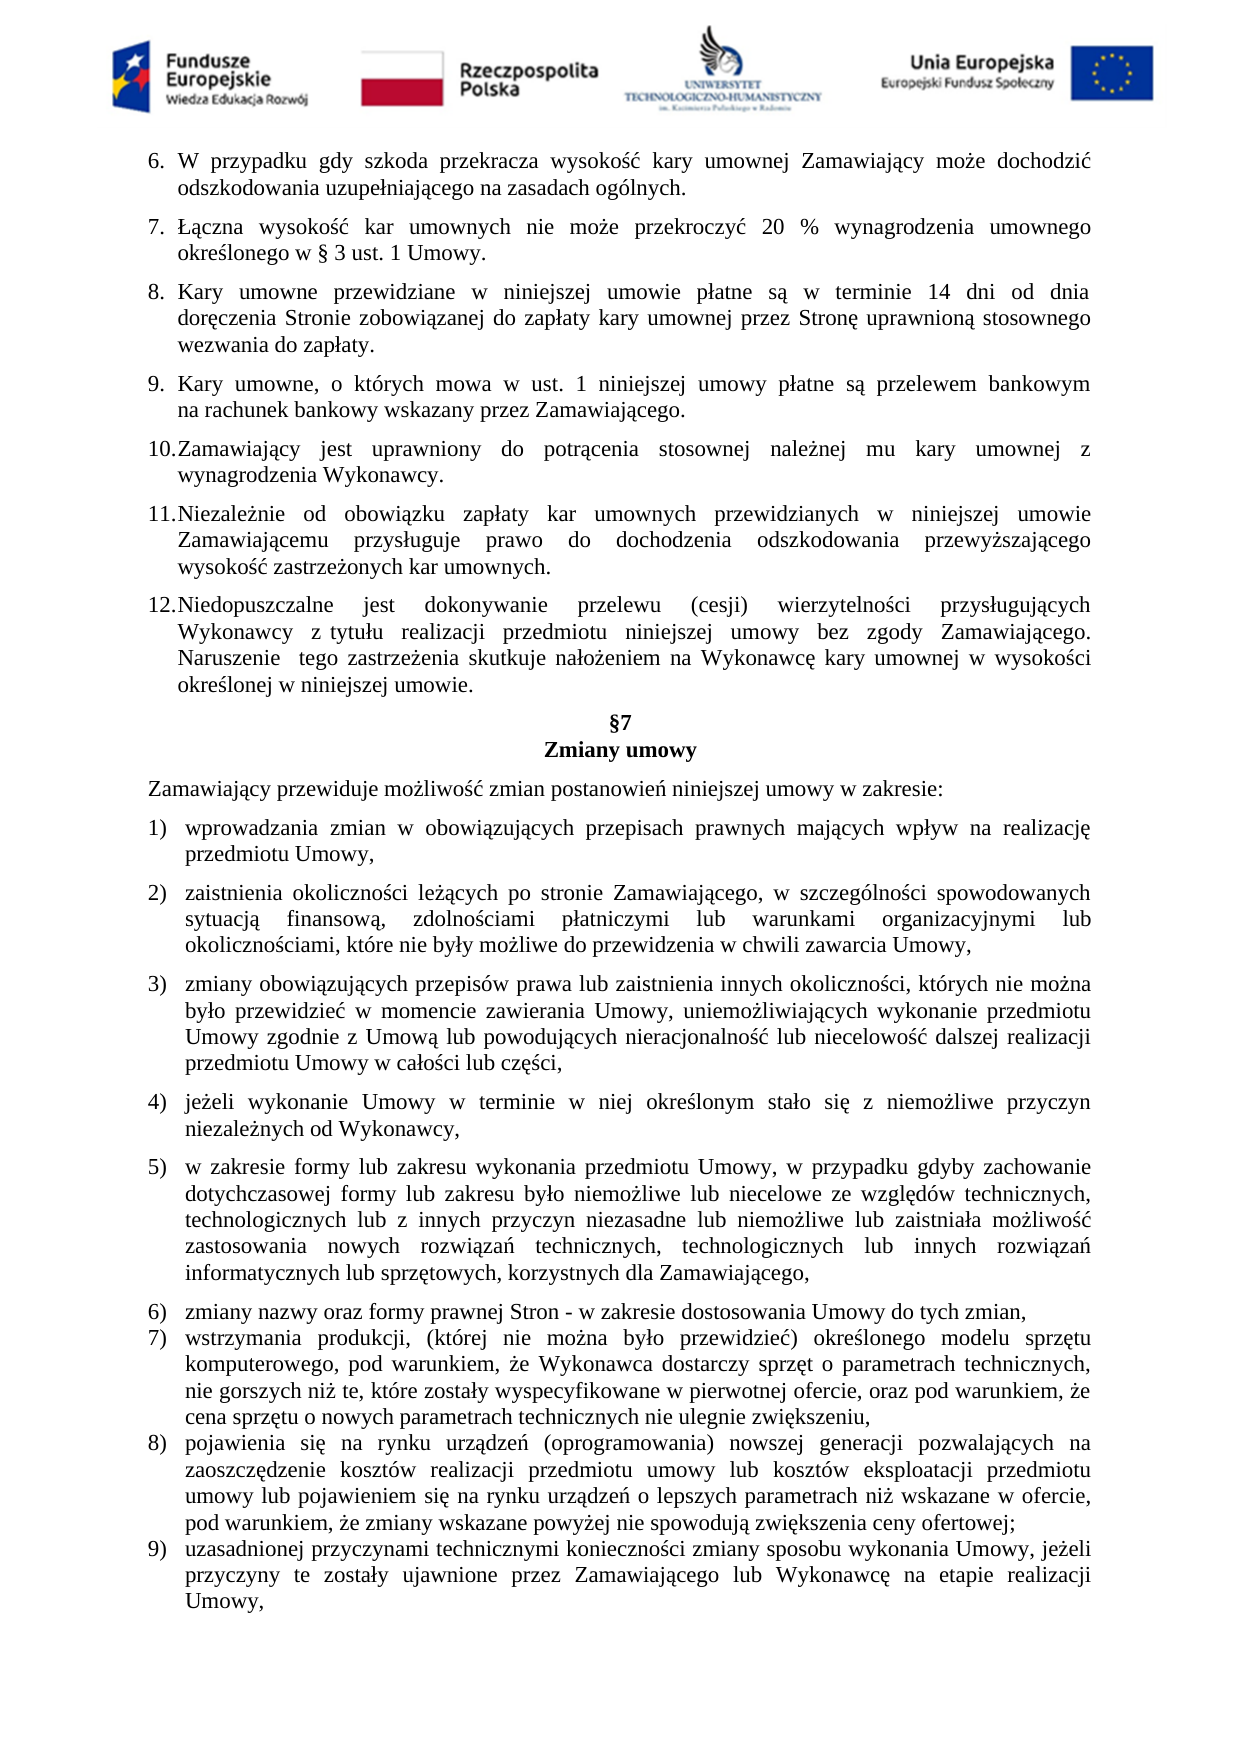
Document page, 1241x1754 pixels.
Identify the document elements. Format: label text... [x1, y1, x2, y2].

list Niezależnie od obowiązku zapłaty kar umownych przewidzianych w niniejszej umowie Zamawiającemu przysługuje prawo do dochodzenia odszkodowania przewyższającego wysokość zastrzeżonych kar umownych. [148, 500, 1093, 579]
list pojawienia się na rynku urządzeń (oprogramowania) nowszej generacji pozwalających na zaoszczędzenie kosztów realizacji przedmiotu umowy lub kosztów eksploatacji przedmiotu umowy lub pojawieniem się na rynku urządzeń o lepszych parametrach niż wskazane w ofercie, pod warunkiem, że zmiany wskazane powyżej nie spowodują zwiększenia ceny ofertowej; [148, 1429, 1093, 1535]
list Kary umowne, o których mowa w ust. 1 niniejszej umowy płatne są przelewem bankowym na rachunek bankowy wskazany przez Zamawiającego. [148, 369, 1093, 422]
list Niedopuszczalne jest dokonywanie przelewu (cesji) wierzytelności przysługujących Wykonawcy z tytułu realizacji przedmiotu niniejszej umowy bez zgody Zamawiającego. Naruszenie tego zastrzeżenia skutkuje nałożeniem na Wykonawcę kary umownej w wysokości określonej w niniejszej umowie. [148, 592, 1093, 697]
list uzasadnionej przyczynami technicznymi konieczności zmiany sposobu wykonania Umowy, jeżeli przyczyny te zostały ujawnione przez Zamawiającego lub Wykonawcę na etapie realizacji Umowy, [148, 1535, 1093, 1614]
list zmiany obowiązujących przepisów prawa lub zaistnienia innych okoliczności, których nie można było przewidzieć w momencie zawierania Umowy, uniemożliwiających wykonanie przedmiotu Umowy zgodnie z Umową lub powodujących nieracjonalność lub niecelowość dalszej realizacji przedmiotu Umowy w całości lub części, [148, 970, 1093, 1076]
list Zamawiający jest uprawniony do potrącenia stosownej należnej mu kary umownej z wynagrodzenia Wykonawcy. [148, 435, 1093, 487]
picture [95, 24, 1167, 127]
list wprowadzania zmian w obowiązujących przepisach prawnych mających wpływ na realizację przedmiotu Umowy, [148, 813, 1093, 866]
list zmiany nazwy oraz formy prawnej Stron - w zakresie dostosowania Umowy do tych zmian, [148, 1298, 1093, 1324]
list zaistnienia okoliczności leżących po stronie Zamawiającego, w szczególności spowodowanych sytuacją finansową, zdolnościami płatniczymi lub warunkami organizacyjnymi lub okolicznościami, które nie były możliwe do przewidzenia w chwili zawarcia Umowy, [148, 879, 1093, 958]
list Łączna wysokość kar umownych nie może przekroczyć 20 % wynagrodzenia umownego określonego w § 3 ust. 1 Umowy. [148, 213, 1093, 266]
list w zakresie formy lub zakresu wykonania przedmiotu Umowy, w przypadku gdyby zachowanie dotychczasowej formy lub zakresu było niemożliwe lub niecelowe ze względów technicznych, technologicznych lub z innych przyczyn niezasadne lub niemożliwe lub zaistniała możliwość zastosowania nowych rozwiązań technicznych, technologicznych lub innych rozwiązań informatycznych lub sprzętowych, korzystnych dla Zamawiającego, [148, 1153, 1093, 1285]
text §7 [148, 709, 1093, 736]
list W przypadku gdy szkoda przekracza wysokość kary umownej Zamawiający może dochodzić odszkodowania uzupełniającego na zasadach ogólnych. [148, 148, 1093, 200]
list wstrzymania produkcji, (której nie można było przewidzieć) określonego modelu sprzętu komputerowego, pod warunkiem, że Wykonawca dostarczy sprzęt o parametrach technicznych, nie gorszych niż te, które zostały wyspecyfikowane w pierwotnej ofercie, oraz pod warunkiem, że cena sprzętu o nowych parametrach technicznych nie ulegnie zwiększeniu, [148, 1324, 1093, 1429]
text Zmiany umowy [148, 736, 1093, 762]
text Zamawiający przewiduje możliwość zmian postanowień niniejszej umowy w zakresie: [148, 775, 1093, 801]
list Kary umowne przewidziane w niniejszej umowie płatne są w terminie 14 dni od dnia doręczenia Stronie zobowiązanej do zapłaty kary umownej przez Stronę uprawnioną stosownego wezwania do zapłaty. [148, 278, 1093, 357]
list jeżeli wykonanie Umowy w terminie w niej określonym stało się z niemożliwe przyczyn niezależnych od Wykonawcy, [148, 1088, 1093, 1141]
